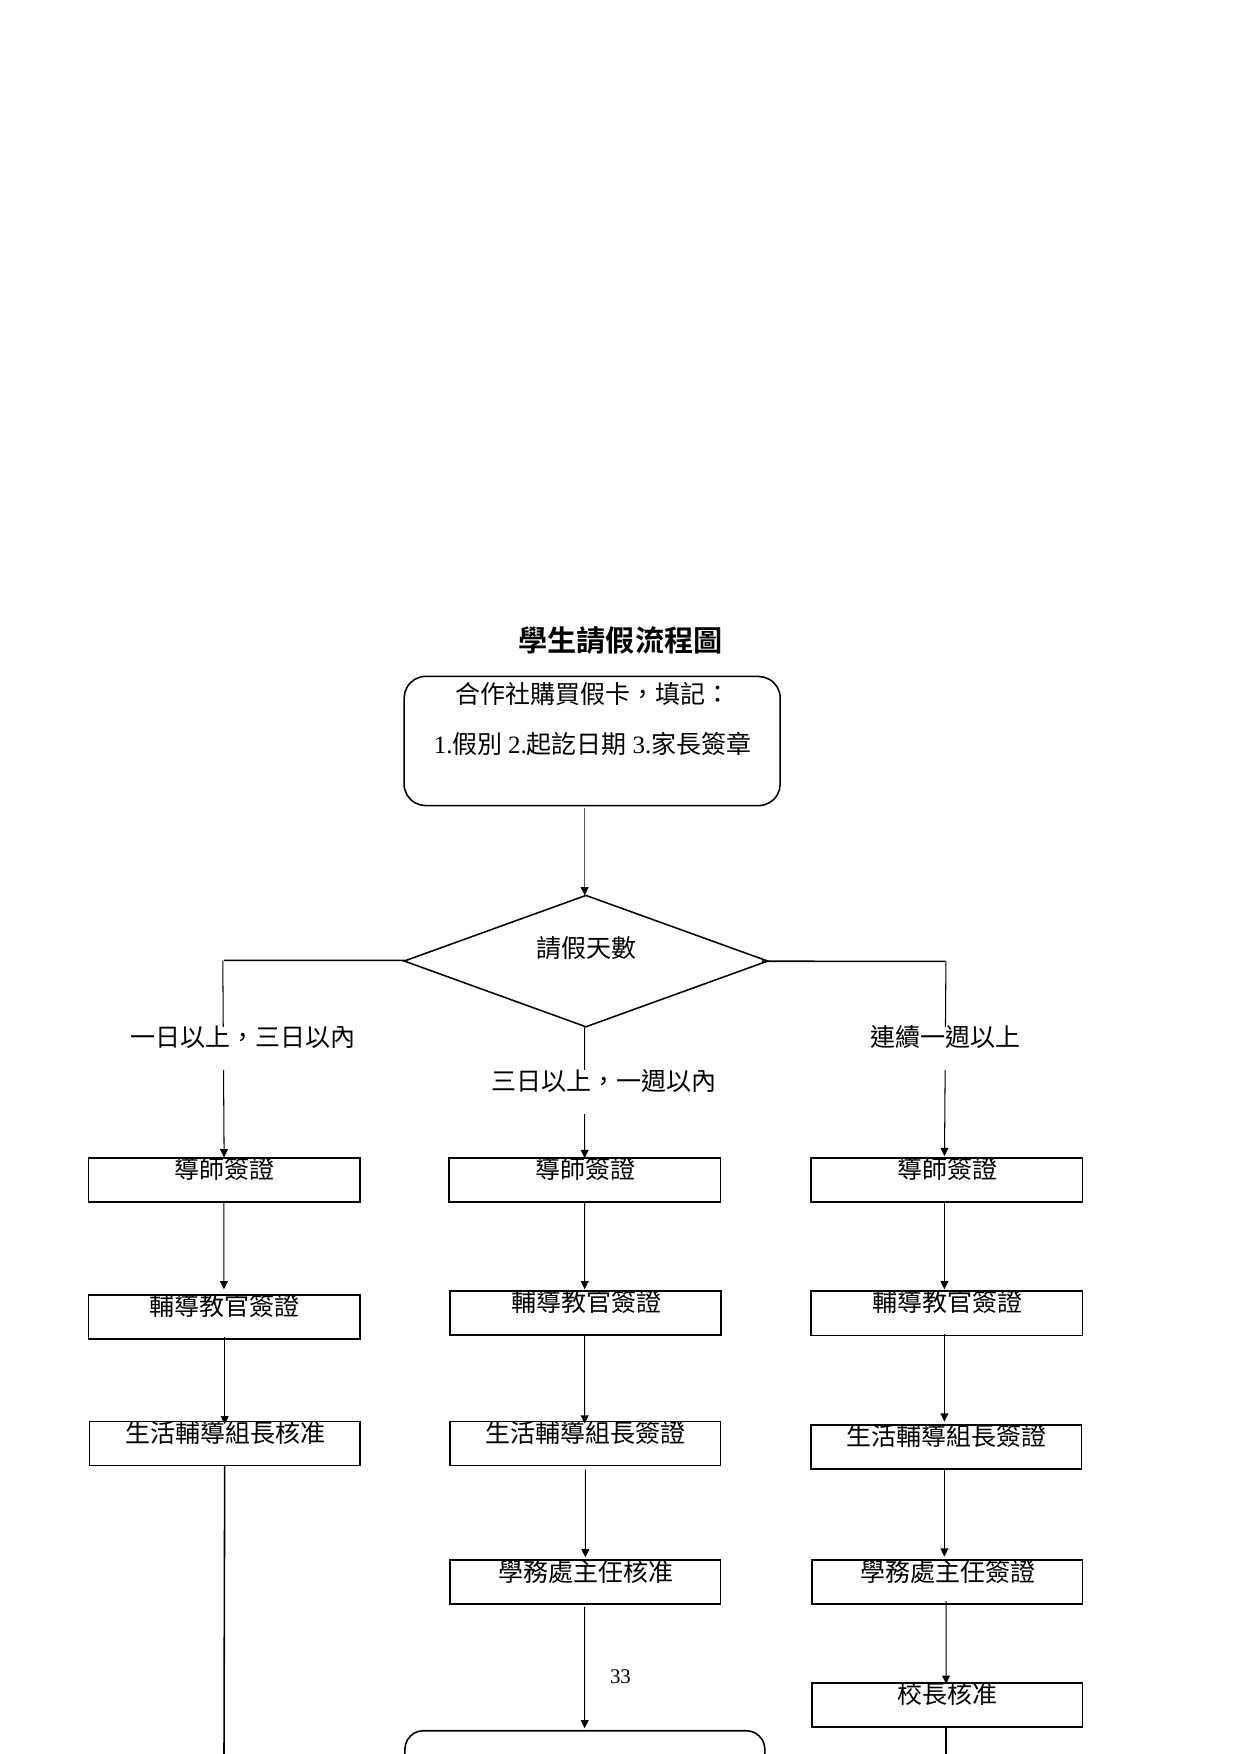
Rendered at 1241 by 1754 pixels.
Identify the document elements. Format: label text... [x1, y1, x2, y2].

text 學生請假流程圖 [89, 602, 1152, 677]
